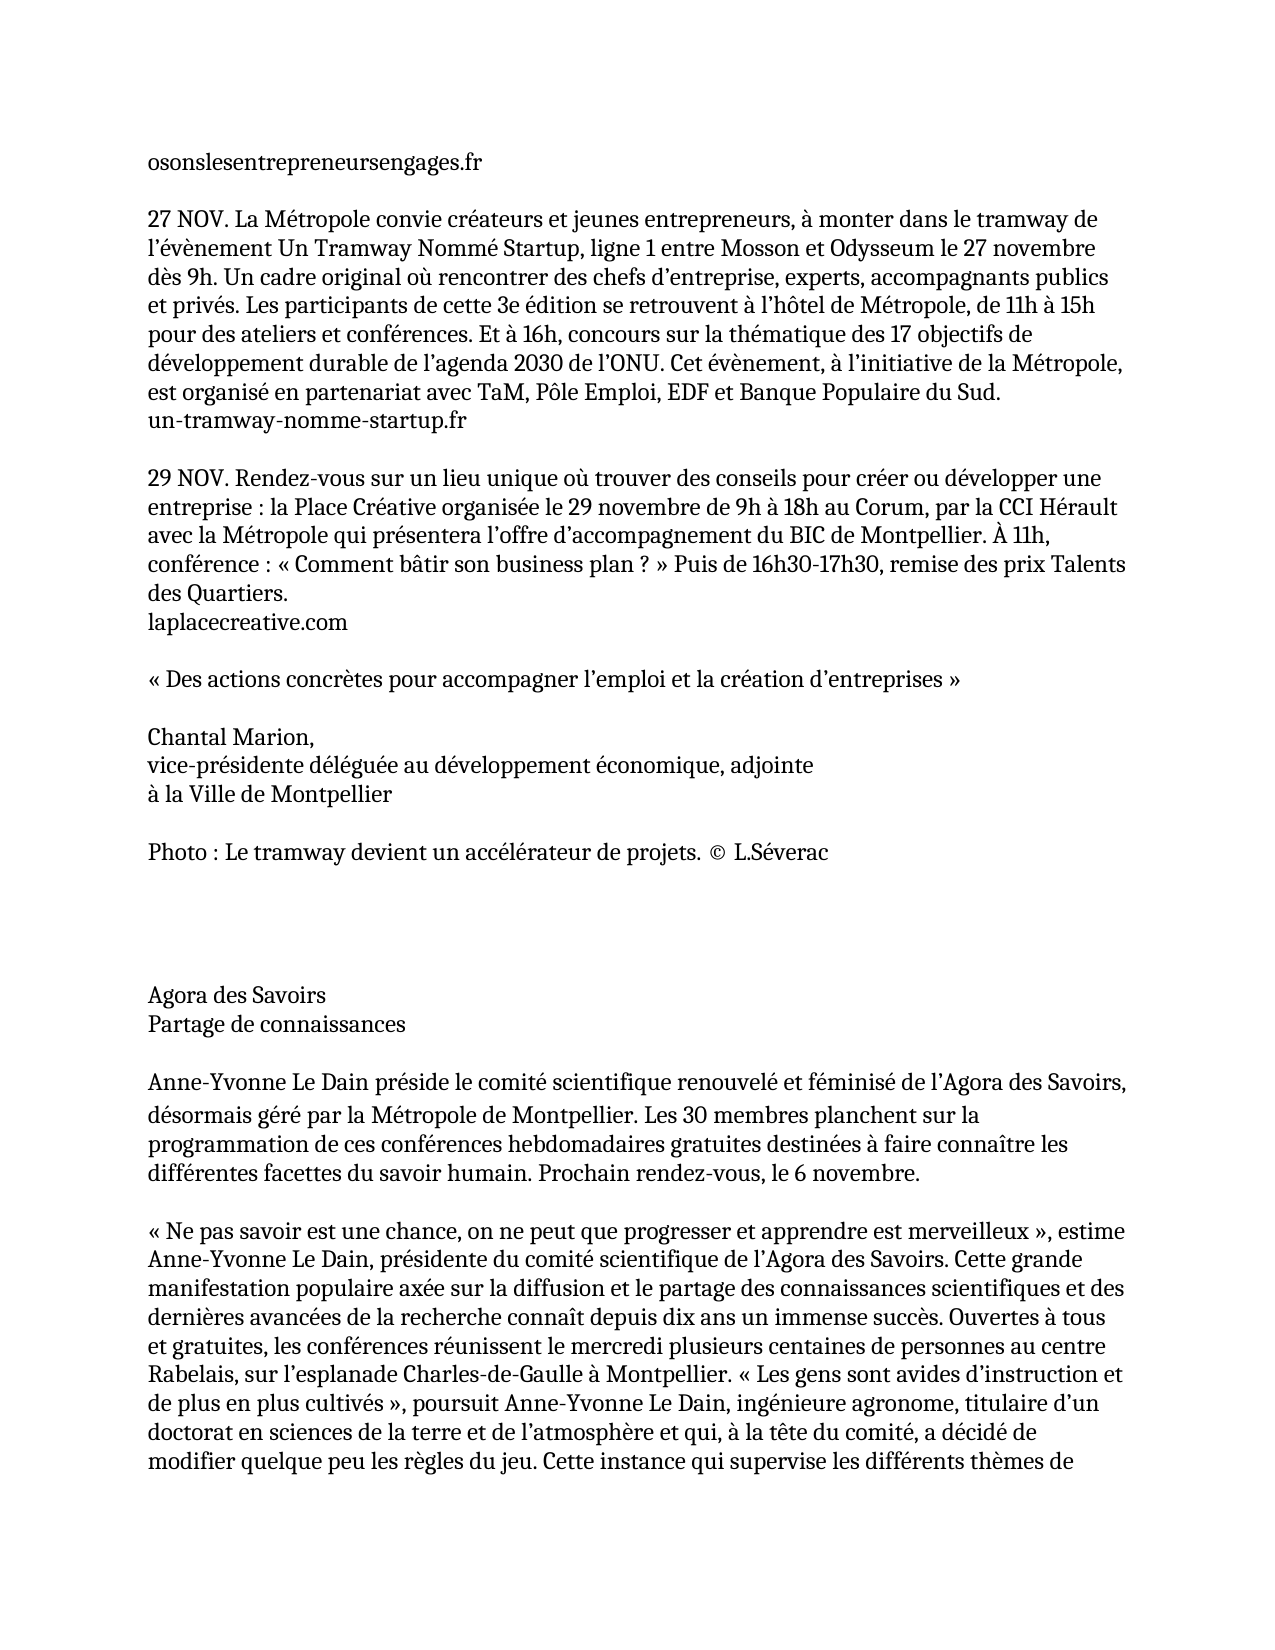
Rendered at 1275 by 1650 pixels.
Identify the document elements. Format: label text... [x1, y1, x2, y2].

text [148, 1217, 1127, 1475]
text à la Ville de Montpellier [148, 780, 1127, 809]
text « Des actions concrètes pour accompagner l’emploi et la création d’entreprises » [148, 665, 1127, 694]
text laplacecreative.com [148, 608, 1127, 636]
text un-tramway-nomme-startup.fr [148, 406, 1127, 435]
text osonslesentrepreneursengages.fr [148, 148, 1127, 176]
text 29 NOV. Rendez-vous sur un lieu unique où trouver des conseils pour créer ou développer une entreprise : la Place Créative organisée le 29 novembre de 9h à 18h au Corum, par la CCI Hérault avec la Métropole qui présentera l’offre d’accompagnement du BIC de Montpellier. À 11h, conférence : « Comment bâtir son business plan ? » Puis de 16h30-17h30, remise des prix Talents des Quartiers. [148, 464, 1127, 608]
text 27 NOV. La Métropole convie créateurs et jeunes entrepreneurs, à monter dans le tramway de l’évènement Un Tramway Nommé Startup, ligne 1 entre Mosson et Odysseum le 27 novembre dès 9h. Un cadre original où rencontrer des chefs d’entreprise, experts, accompagnants publics et privés. Les participants de cette 3e édition se retrouvent à l’hôtel de Métropole, de 11h à 15h pour des ateliers et conférences. Et à 16h, concours sur la thématique des 17 objectifs de développement durable de l’agenda 2030 de l’ONU. Cet évènement, à l’initiative de la Métropole, est organisé en partenariat avec TaM, Pôle Emploi, EDF et Banque Populaire du Sud. [148, 205, 1127, 406]
text Partage de connaissances [148, 1010, 1127, 1039]
text Anne-Yvonne Le Dain préside le comité scientifique renouvelé et féminisé de l’Agora des Savoirs, désormais géré par la Métropole de Montpellier. Les 30 membres planchent sur la programmation de ces conférences hebdomadaires gratuites destinées à faire connaître les différentes facettes du savoir humain. Prochain rendez-vous, le 6 novembre. [148, 1068, 1127, 1188]
text vice-présidente déléguée au développement économique, adjointe [148, 751, 1127, 780]
text Agora des Savoirs [148, 981, 1127, 1010]
text Photo : Le tramway devient un accélérateur de projets. © L.Séverac [148, 838, 1127, 866]
text Chantal Marion, [148, 723, 1127, 751]
